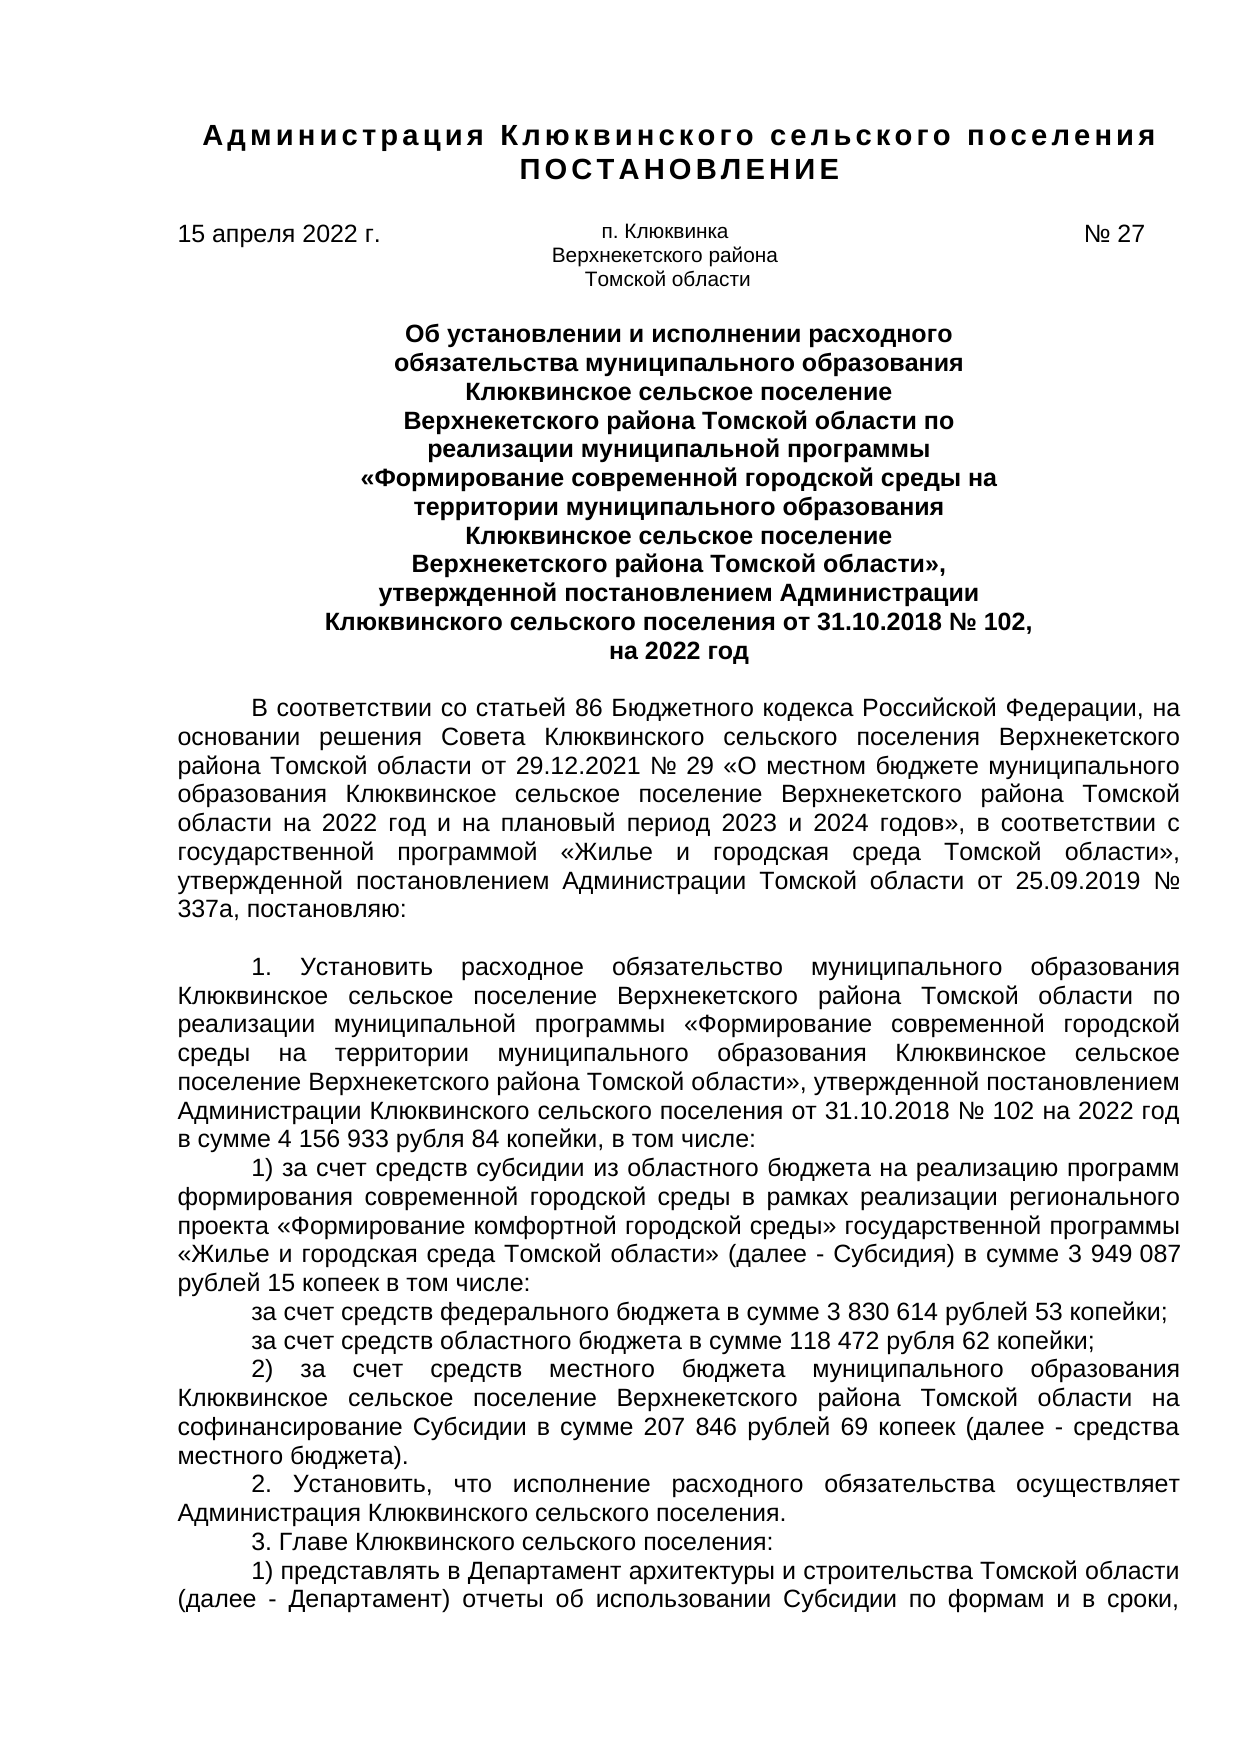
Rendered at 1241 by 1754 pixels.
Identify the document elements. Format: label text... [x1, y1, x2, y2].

text 1) за счет средств субсидии из областного бюджета на реализацию программ формирования современной городской среды в рамках реализации регионального проекта «Формирование комфортной городской среды» государственной программы «Жилье и городская среда Томской области» (далее - Субсидия) в сумме 3 949 087 рублей 15 копеек в том числе: [177, 1153, 1181, 1297]
text 3. Главе Клюквинского сельского поселения: [177, 1527, 1181, 1556]
text 1. Установить расходное обязательство муниципального образования Клюквинское сельское поселение Верхнекетского района Томской области по реализации муниципальной программы «Формирование современной городской среды на территории муниципального образования Клюквинское сельское поселение Верхнекетского района Томской области», утвержденной постановлением Администрации Клюквинского сельского поселения от 31.10.2018 № 102 на 2022 год в сумме 4 156 933 рубля 84 копейки, в том числе: [177, 952, 1181, 1153]
table_header 15 апреля 2022 г. [177, 219, 502, 291]
table_header № 27 [827, 219, 1152, 291]
table_header Об установлении и исполнении расходного обязательства муниципального образования Клюквинское сельское поселение Верхнекетского района Томской области по реализации муниципальной программы «Формирование современной городской среды на территории муниципального образования Клюквинское сельское поселение Верхнекетского района Томской области», утвержденной постановлением Администрации Клюквинского сельского поселения от 31.10.2018 № 102, на 2022 год [202, 319, 1157, 693]
text 2) за счет средств местного бюджета муниципального образования Клюквинское сельское поселение Верхнекетского района Томской области на софинансирование Субсидии в сумме 207 846 рублей 69 копеек (далее - средства местного бюджета). [177, 1354, 1181, 1469]
text Администрация Клюквинского сельского поселения [177, 118, 1181, 152]
text В соответствии со статьей 86 Бюджетного кодекса Российской Федерации, на основании решения Совета Клюквинского сельского поселения Верхнекетского района Томской области от 29.12.2021 № 29 «О местном бюджете муниципального образования Клюквинское сельское поселение Верхнекетского района Томской области на 2022 год и на плановый период 2023 и 2024 годов», в соответствии с государственной программой «Жилье и городская среда Томской области», утвержденной постановлением Администрации Томской области от 25.09.2019 № 337а, постановляю: [177, 693, 1181, 923]
text 2. Установить, что исполнение расходного обязательства осуществляет Администрация Клюквинского сельского поселения. [177, 1469, 1181, 1527]
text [177, 1556, 1181, 1613]
text ПОСТАНОВЛЕНИЕ [177, 152, 1181, 185]
text за счет средств федерального бюджета в сумме 3 830 614 рублей 53 копейки; [177, 1297, 1181, 1326]
text за счет средств областного бюджета в сумме 118 472 рубля 62 копейки; [177, 1326, 1181, 1354]
table_header п. Клюквинка Верхнекетского района Томской области [502, 219, 827, 291]
